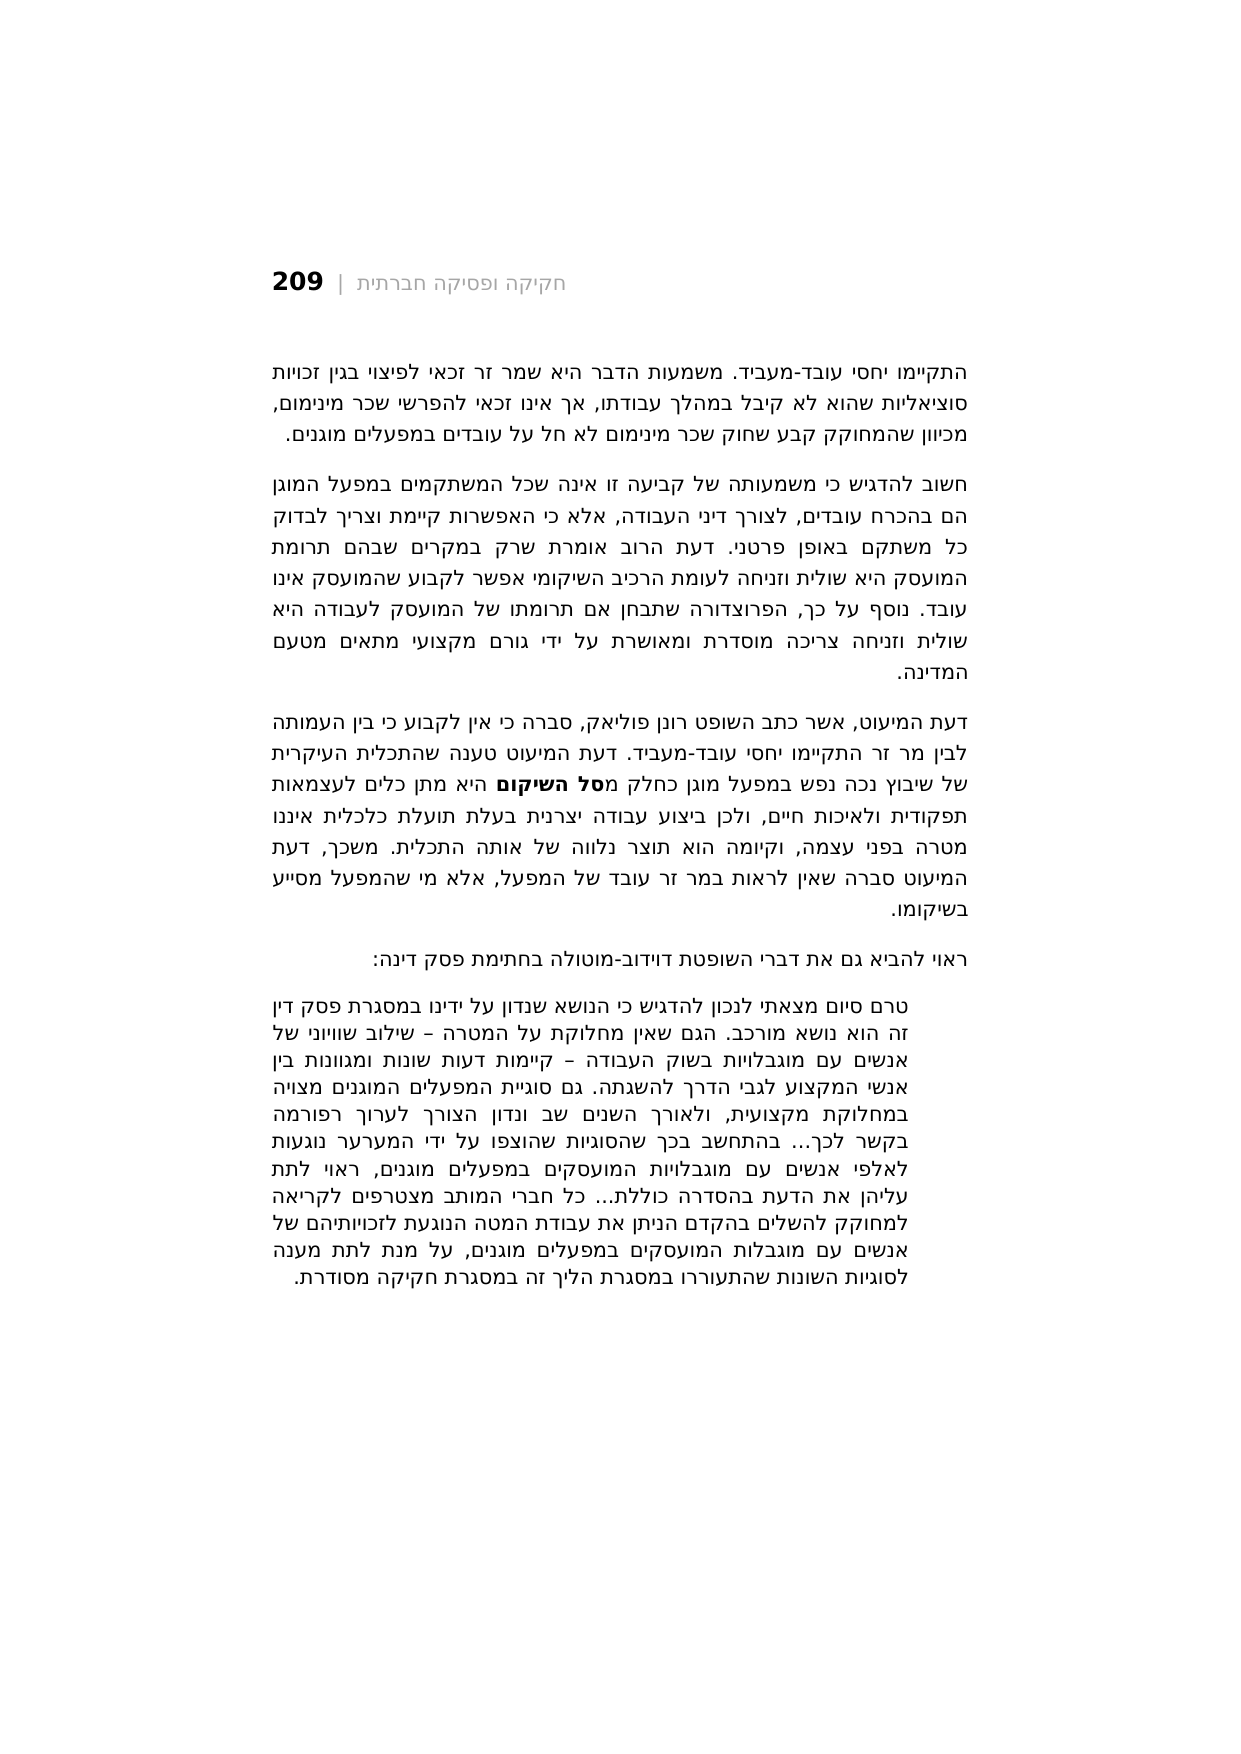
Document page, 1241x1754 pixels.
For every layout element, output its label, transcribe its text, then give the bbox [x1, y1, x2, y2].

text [272, 354, 968, 448]
text דעת המיעוט, אשר כתב השופט רונן פוליאק, סברה כי אין לקבוע כי בין העמותה לבין מר זר התקיימו יחסי עובד-מעביד. דעת המיעוט טענה שהתכלית העיקרית של שיבוץ נכה נפש במפעל מוגן כחלק מסל השיקום היא מתן כלים לעצמאות תפקודית ולאיכות חיים, ולכן ביצוע עבודה יצרנית בעלת תועלת כלכלית איננו מטרה בפני עצמה, וקיומה הוא תוצר נלווה של אותה התכלית. משכך, דעת המיעוט סברה שאין לראות במר זר עובד של המפעל, אלא מי שהמפעל מסייע בשיקומו. [272, 704, 968, 923]
text חשוב להדגיש כי משמעותה של קביעה זו אינה שכל המשתקמים במפעל המוגן הם בהכרח עובדים, לצורך דיני העבודה, אלא כי האפשרות קיימת וצריך לבדוק כל משתקם באופן פרטני. דעת הרוב אומרת שרק במקרים שבהם תרומת המועסק היא שולית וזניחה לעומת הרכיב השיקומי אפשר לקבוע שהמועסק אינו עובד. נוסף על כך, הפרוצדורה שתבחן אם תרומתו של המועסק לעבודה היא שולית וזניחה צריכה מוסדרת ומאושרת על ידי גורם מקצועי מתאים מטעם המדינה. [272, 467, 968, 686]
text ראוי להביא גם את דברי השופטת דוידוב-מוטולה בחתימת פסק דינה: [272, 942, 968, 973]
